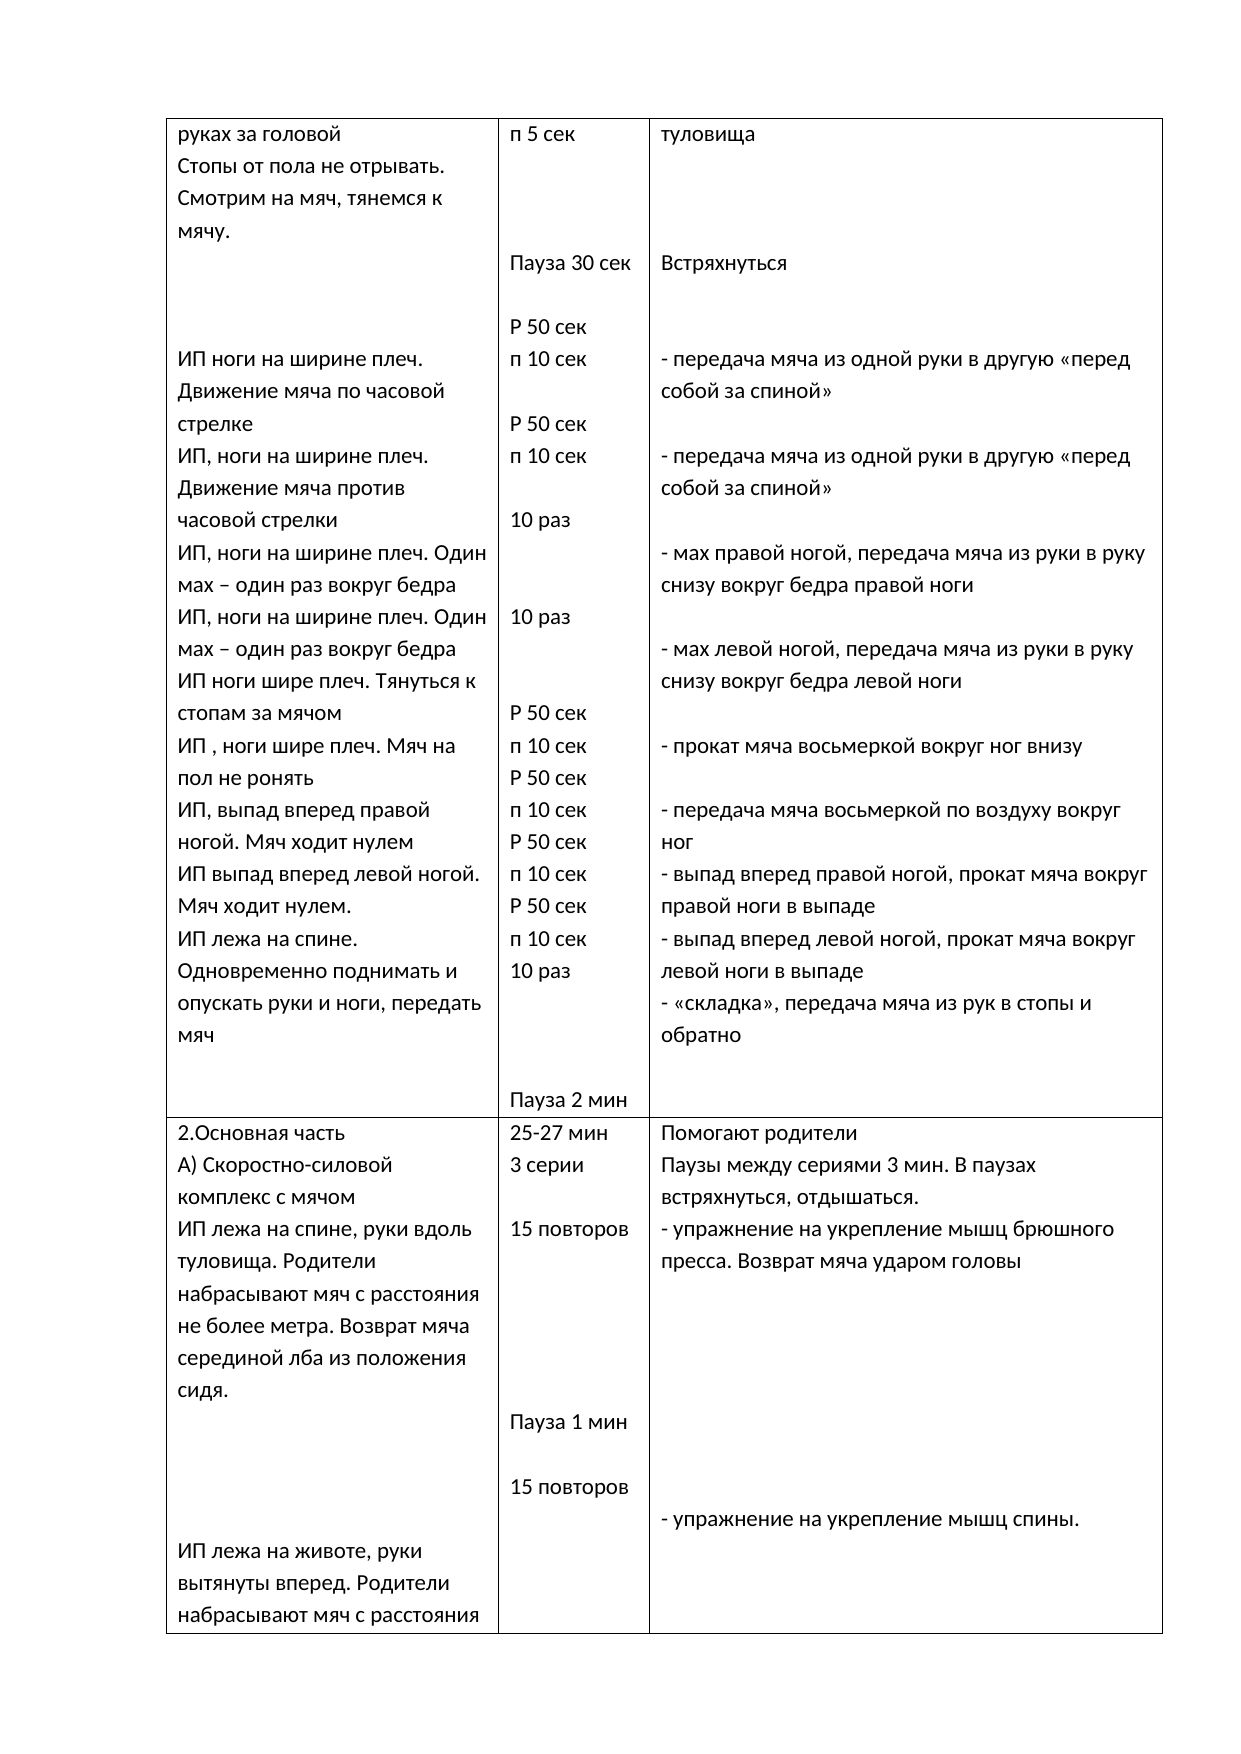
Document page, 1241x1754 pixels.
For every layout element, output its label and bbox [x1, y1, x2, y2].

table_cell [167, 1118, 498, 1632]
table_cell [499, 119, 649, 1117]
table_cell [650, 1118, 1162, 1632]
table_cell [167, 119, 498, 1117]
table_cell [499, 1118, 649, 1632]
table_cell [650, 119, 1162, 1117]
